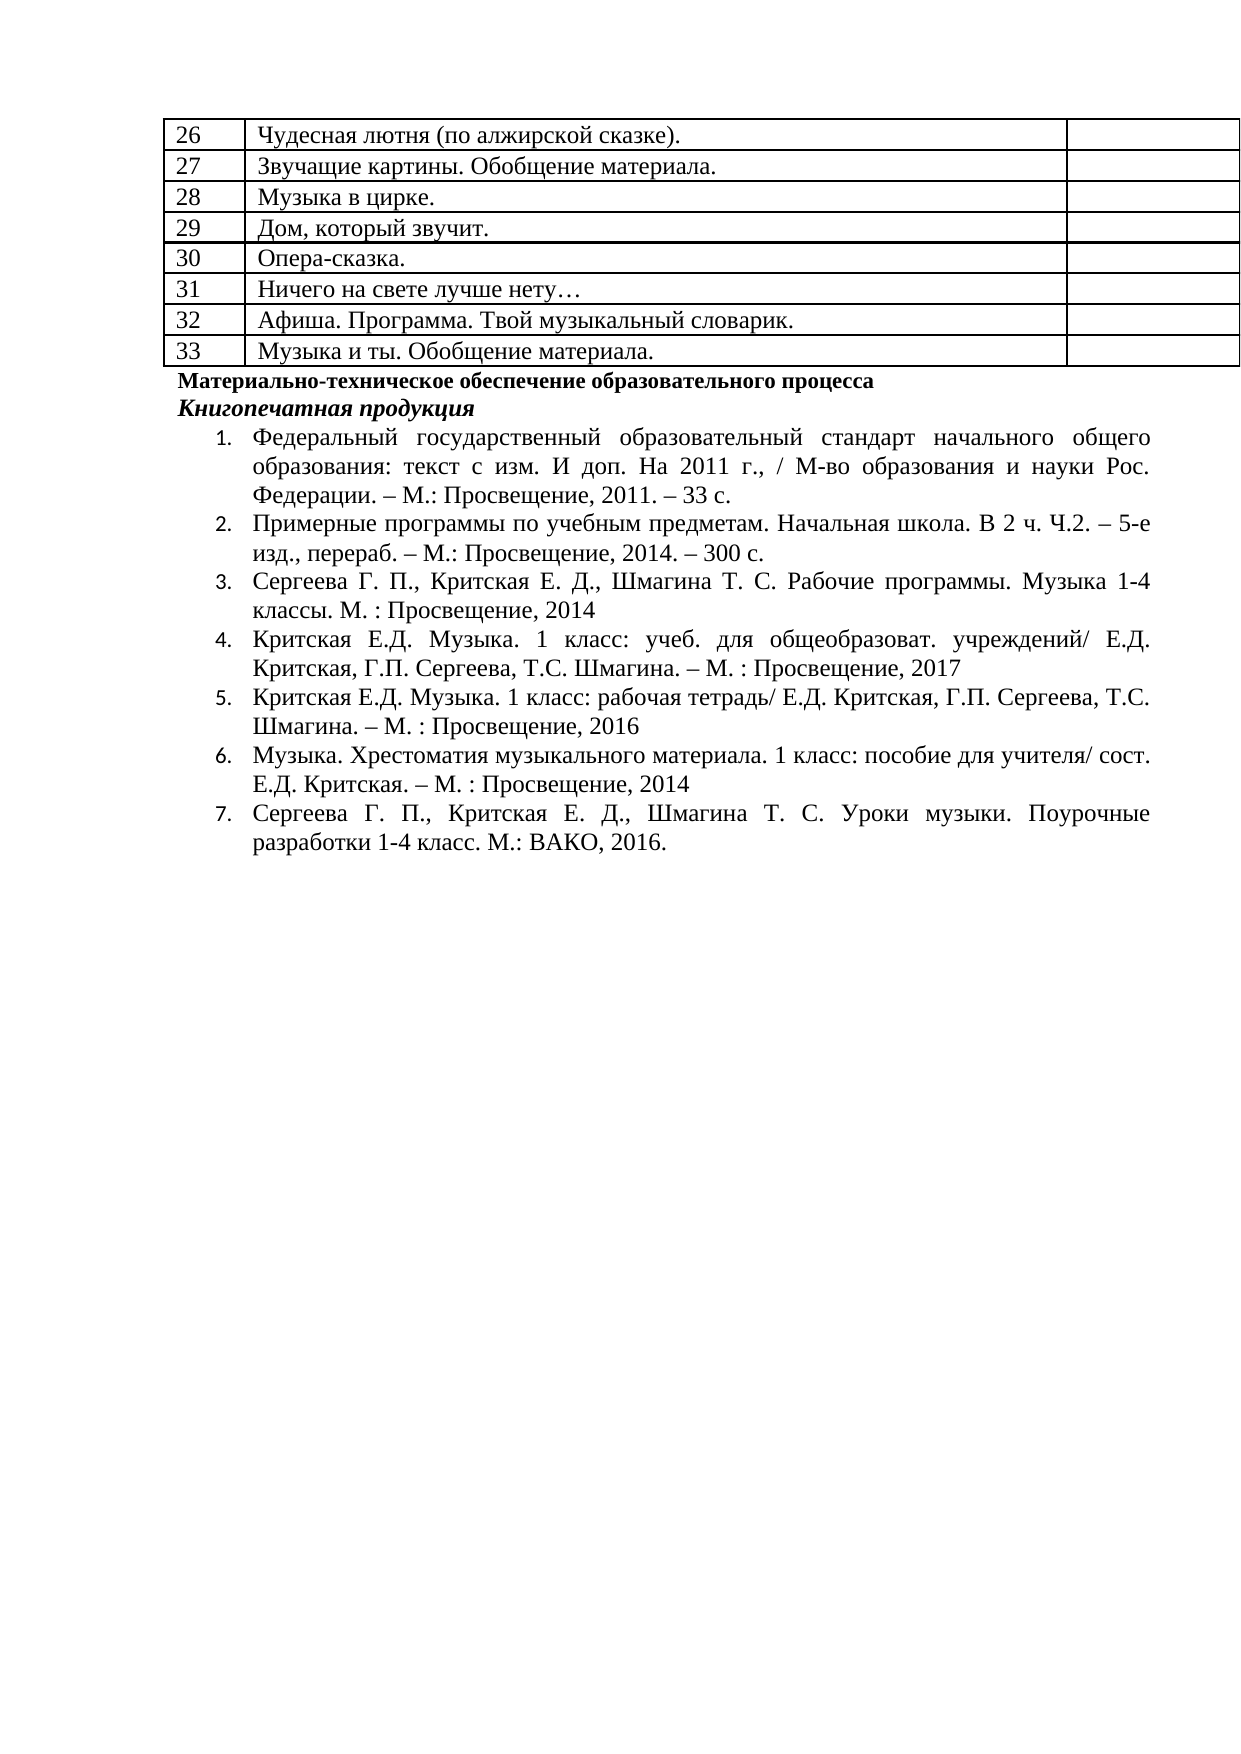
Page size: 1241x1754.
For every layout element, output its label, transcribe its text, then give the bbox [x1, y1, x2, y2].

table_cell 32 [165, 305, 244, 334]
table_cell 26 [165, 120, 244, 149]
list Музыка. Хрестоматия музыкального материала. 1 класс: пособие для учителя/ сост. Е.Д. Критская. – М. : Просвещение, 2014 [215, 740, 1152, 798]
text Книгопечатная продукция [177, 393, 1152, 422]
table_cell 27 [165, 151, 244, 180]
table_cell Опера-сказка. [246, 244, 1066, 272]
table_cell Афиша. Программа. Твой музыкальный словарик. [246, 305, 1066, 334]
list Сергеева Г. П., Критская Е. Д., Шмагина Т. С. Уроки музыки. Поурочные разработки 1-4 класс. М.: ВАКО, 2016. [215, 798, 1152, 855]
list Сергеева Г. П., Критская Е. Д., Шмагина Т. С. Рабочие программы. Музыка 1-4 классы. М. : Просвещение, 2014 [215, 566, 1152, 624]
text Материально-техническое обеспечение образовательного процесса [177, 367, 1152, 393]
table_cell 33 [165, 336, 244, 365]
table_cell 28 [165, 182, 244, 211]
table_cell [1068, 274, 1239, 303]
list Примерные программы по учебным предметам. Начальная школа. В 2 ч. Ч.2. – 5-е изд., перераб. – М.: Просвещение, 2014. – 300 с. [215, 508, 1152, 566]
list Федеральный государственный образовательный стандарт начального общего образования: текст с изм. И доп. На 2011 г., / М-во образования и науки Рос. Федерации. – М.: Просвещение, 2011. – 33 с. [215, 422, 1152, 508]
table_cell Музыка в цирке. [246, 182, 1066, 211]
list Критская Е.Д. Музыка. 1 класс: учеб. для общеобразоват. учреждений/ Е.Д. Критская, Г.П. Сергеева, Т.С. Шмагина. – М. : Просвещение, 2017 [215, 624, 1152, 682]
table_cell [1068, 213, 1239, 241]
table_cell [1068, 120, 1239, 149]
table_cell Музыка и ты. Обобщение материала. [246, 336, 1066, 365]
table_cell Дом, который звучит. [246, 213, 1066, 241]
table_cell Ничего на свете лучше нету… [246, 274, 1066, 303]
table_cell [1068, 305, 1239, 334]
table_cell 29 [165, 213, 244, 241]
table_cell Чудесная лютня (по алжирской сказке). [246, 120, 1066, 149]
table_cell 30 [165, 244, 244, 272]
table_cell 31 [165, 274, 244, 303]
table_cell Звучащие картины. Обобщение материала. [246, 151, 1066, 180]
table_cell [1068, 244, 1239, 272]
table_cell [1068, 336, 1239, 365]
list Критская Е.Д. Музыка. 1 класс: рабочая тетрадь/ Е.Д. Критская, Г.П. Сергеева, Т.С. Шмагина. – М. : Просвещение, 2016 [215, 682, 1152, 740]
table_cell [1068, 151, 1239, 180]
table_cell [1068, 182, 1239, 211]
